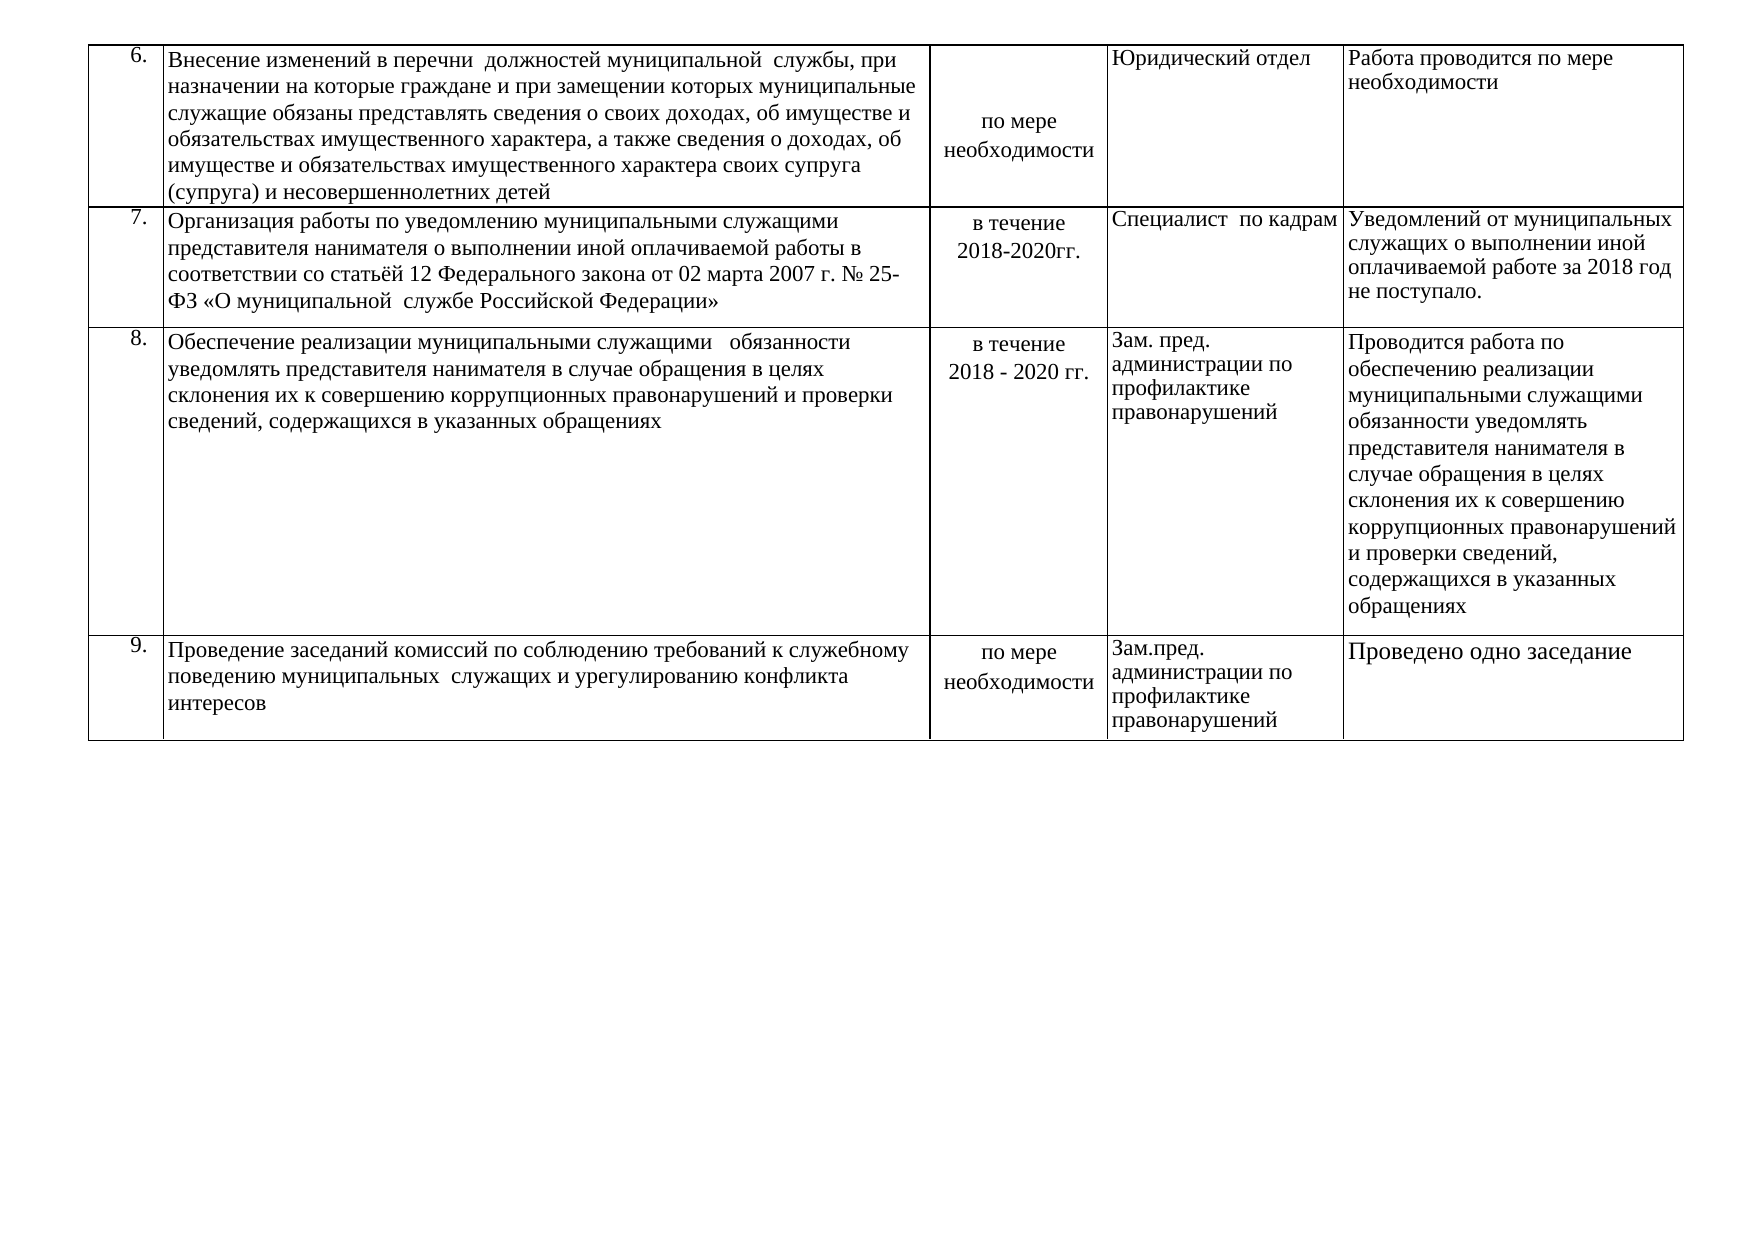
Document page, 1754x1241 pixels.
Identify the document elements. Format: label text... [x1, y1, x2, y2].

table_cell Обеспечение реализации муниципальными служащими обязанности уведомлять представителя нанимателя в случае обращения в целях склонения их к совершению коррупционных правонарушений и проверки сведений, содержащихся в указанных обращениях [164, 328, 929, 635]
table_cell Проведение заседаний комиссий по соблюдению требований к служебному поведению муниципальных служащих и урегулированию конфликта интересов [164, 636, 929, 739]
table_cell Проведено одно заседание [1344, 636, 1683, 739]
table_cell в течение 2018-2020гг. [931, 208, 1107, 327]
table_cell Внесение изменений в перечни должностей муниципальной службы, при назначении на которые граждане и при замещении которых муниципальные служащие обязаны представлять сведения о своих доходах, об имуществе и обязательствах имущественного характера, а также сведения о доходах, об имуществе и обязательствах имущественного характера своих супруга (супруга) и несовершеннолетних детей [164, 46, 929, 206]
table_cell Работа проводится по мере необходимости [1344, 46, 1683, 206]
table_cell Проводится работа по обеспечению реализации муниципальными служащими обязанности уведомлять представителя нанимателя в случае обращения в целях склонения их к совершению коррупционных правонарушений и проверки сведений, содержащихся в указанных обращениях [1344, 328, 1683, 635]
table_cell 2.23 [89, 46, 163, 206]
table_cell Зам.пред. администрации по профилактике правонарушений [1108, 636, 1343, 739]
table_cell по мере необходимости [931, 46, 1107, 206]
table_cell Уведомлений от муниципальных служащих о выполнении иной оплачиваемой работе за 2018 год не поступало. [1344, 208, 1683, 327]
table_cell 2.25. [89, 328, 163, 635]
table_cell Организация работы по уведомлению муниципальными служащими представителя нанимателя о выполнении иной оплачиваемой работы в соответствии со статьёй 12 Федерального закона от 02 марта 2007 г. № 25-ФЗ «О муниципальной службе Российской Федерации» [164, 208, 929, 327]
table_cell 2.24, [89, 208, 163, 327]
table_cell Специалист по кадрам [1108, 208, 1343, 327]
table_cell по мере необходимости [931, 636, 1107, 739]
table_cell Юридический отдел [1108, 46, 1343, 206]
table_cell 2.26. [89, 636, 163, 739]
table_cell Зам. пред. администрации по профилактике правонарушений [1108, 328, 1343, 635]
table_cell в течение 2018 - 2020 гг. [931, 328, 1107, 635]
